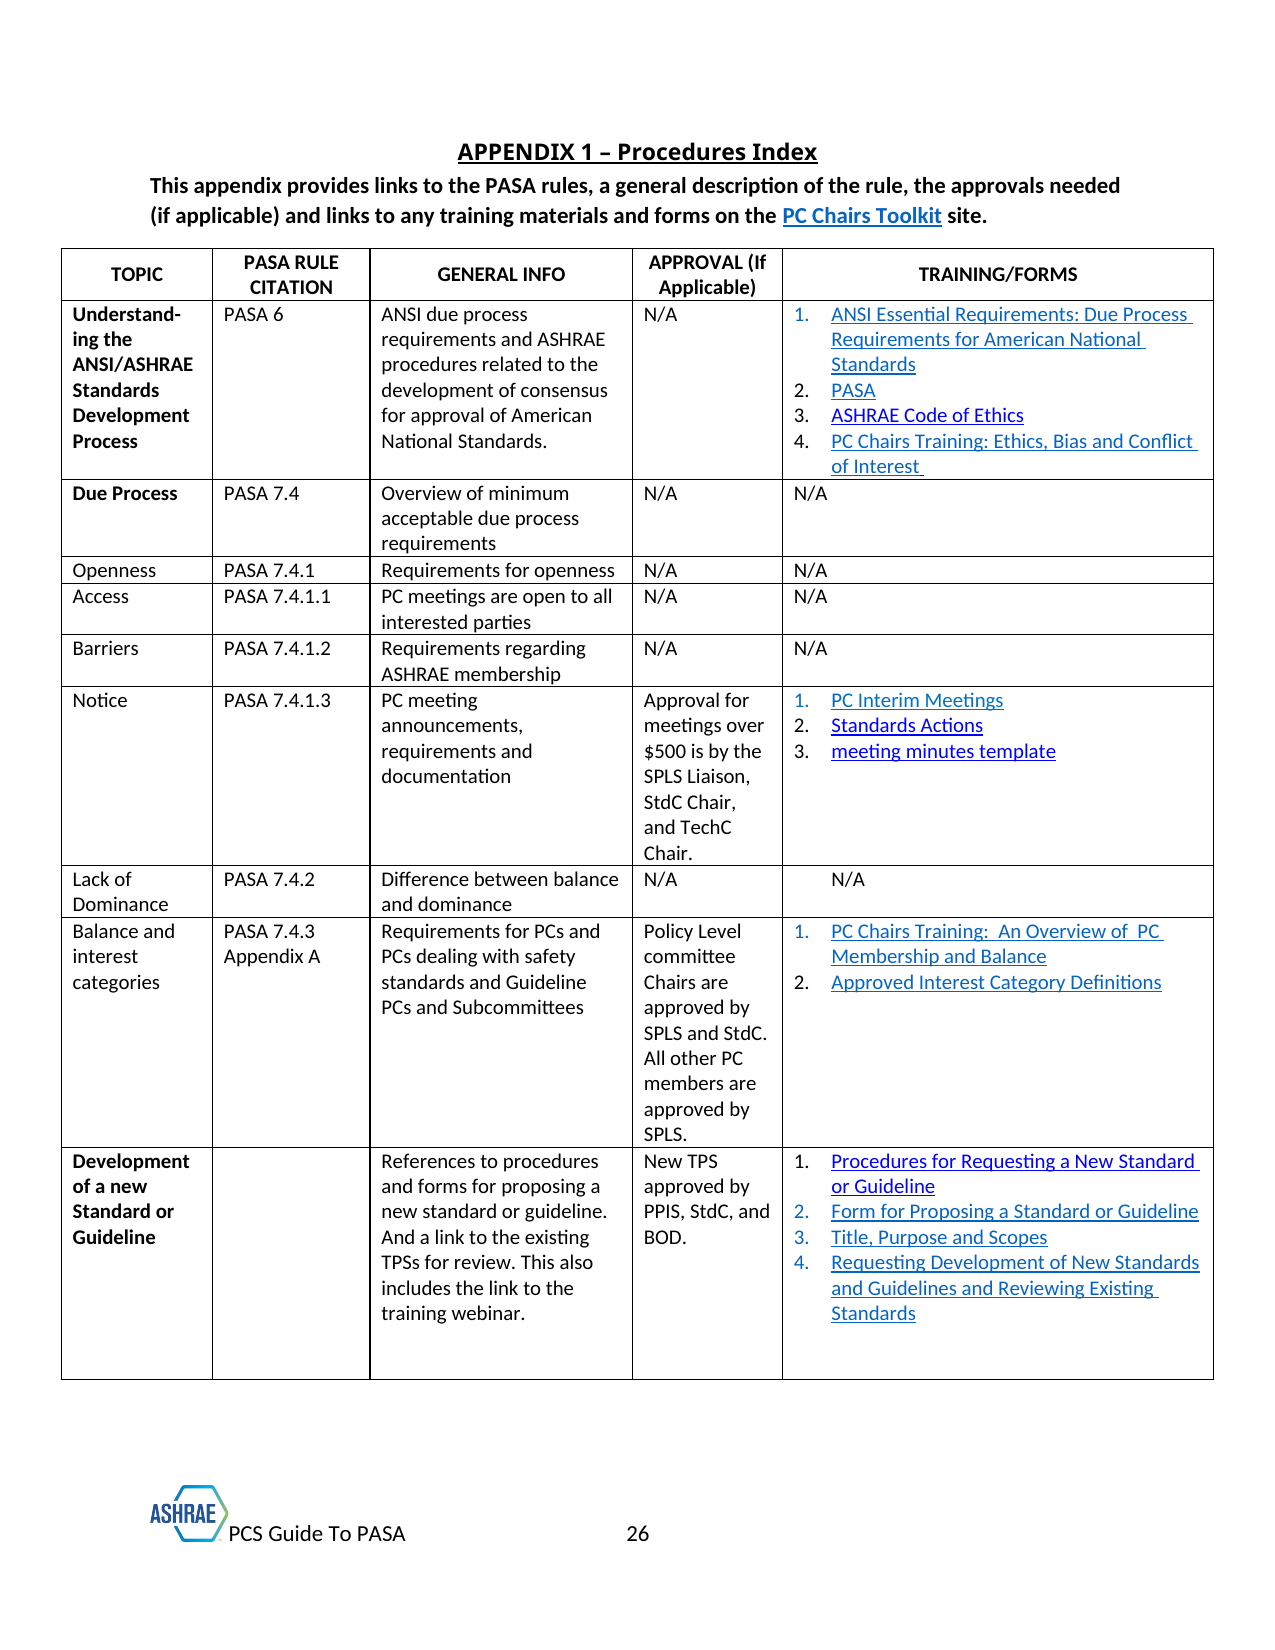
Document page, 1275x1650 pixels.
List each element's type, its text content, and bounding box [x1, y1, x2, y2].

table_header PASA RULE CITATION [213, 249, 369, 300]
table_cell Due Process [62, 480, 212, 556]
table_cell Notice [62, 687, 212, 865]
table_cell ANSI due process requirements and ASHRAE procedures related to the development of consensus for approval of American National Standards. [371, 301, 632, 479]
table_cell Difference between balance and dominance [371, 866, 632, 917]
table_cell Requirements for openness [371, 557, 632, 582]
table_cell PC Interim Meetings Standards Actions meeting minutes template [783, 687, 1213, 865]
table_header APPROVAL (If Applicable) [633, 249, 782, 300]
table_cell N/A [633, 480, 782, 556]
table_cell N/A [633, 635, 782, 686]
table_cell New TPS approved by PPIS, StdC, and BOD. [633, 1148, 782, 1379]
table_cell PC meeting announcements, requirements and documentation [371, 687, 632, 865]
table_cell Development of a new Standard or Guideline [62, 1148, 212, 1379]
table_cell Overview of minimum acceptable due process requirements [371, 480, 632, 556]
table_cell PASA 7.4.2 [213, 866, 369, 917]
table_cell N/A [783, 480, 1213, 556]
table_header TOPIC [62, 249, 212, 300]
table_cell Procedures for Requesting a New Standard or Guideline Form for Proposing a Standard or Guideline Title, Purpose and Scopes Requesting Development of New Standards and Guidelines and Reviewing Existing Standards [783, 1148, 1213, 1379]
table_cell Barriers [62, 635, 212, 686]
table_cell Approval for meetings over $500 is by the SPLS Liaison, StdC Chair, and TechC Chair. [633, 687, 782, 865]
table_cell PC Chairs Training: An Overview of PC Membership and Balance Approved Interest Category Definitions [783, 918, 1213, 1147]
table_cell N/A [633, 866, 782, 917]
table_cell PC meetings are open to all interested parties [371, 584, 632, 634]
table_cell N/A [633, 584, 782, 634]
table_cell N/A [633, 557, 782, 582]
table_cell [213, 1148, 369, 1379]
table_cell PASA 7.4 [213, 480, 369, 556]
table_cell PASA 7.4.1 [213, 557, 369, 582]
table_cell PASA 7.4.3 Appendix A [213, 918, 369, 1147]
table_cell PASA 6 [213, 301, 369, 479]
table_cell Access [62, 584, 212, 634]
table_cell Policy Level committee Chairs are approved by SPLS and StdC. All other PC members are approved by SPLS. [633, 918, 782, 1147]
table_cell N/A [783, 635, 1213, 686]
table_cell Lack of Dominance [62, 866, 212, 917]
table_cell Requirements regarding ASHRAE membership [371, 635, 632, 686]
subtitle APPENDIX 1 – Procedures Index [150, 135, 1125, 167]
table_cell PASA 7.4.1.2 [213, 635, 369, 686]
table_cell PASA 7.4.1.3 [213, 687, 369, 865]
table_cell Balance and interest categories [62, 918, 212, 1147]
table_cell PASA 7.4.1.1 [213, 584, 369, 634]
table_cell Understand-ing the ANSI/ASHRAE Standards Development Process [62, 301, 212, 479]
table_cell ANSI Essential Requirements: Due Process Requirements for American National Standards PASA ASHRAE Code of Ethics PC Chairs Training: Ethics, Bias and Conflict of Interest [783, 301, 1213, 479]
table_cell References to procedures and forms for proposing a new standard or guideline. And a link to the existing TPSs for review. This also includes the link to the training webinar. [371, 1148, 632, 1379]
table_cell N/A [633, 301, 782, 479]
table_cell Openness [62, 557, 212, 582]
table_cell Requirements for PCs and PCs dealing with safety standards and Guideline PCs and Subcommittees [371, 918, 632, 1147]
table_header GENERAL INFO [371, 249, 632, 300]
table_cell N/A [783, 584, 1213, 634]
picture [150, 1485, 229, 1542]
table_header TRAINING/FORMS [783, 249, 1213, 300]
table_cell N/A [783, 557, 1213, 582]
table_cell N/A [783, 866, 1213, 917]
text This appendix provides links to the PASA rules, a general description of the rule, the approvals needed (if applicable) and links to any training materials and forms on the PC Chairs Toolkit site. [150, 171, 1125, 229]
